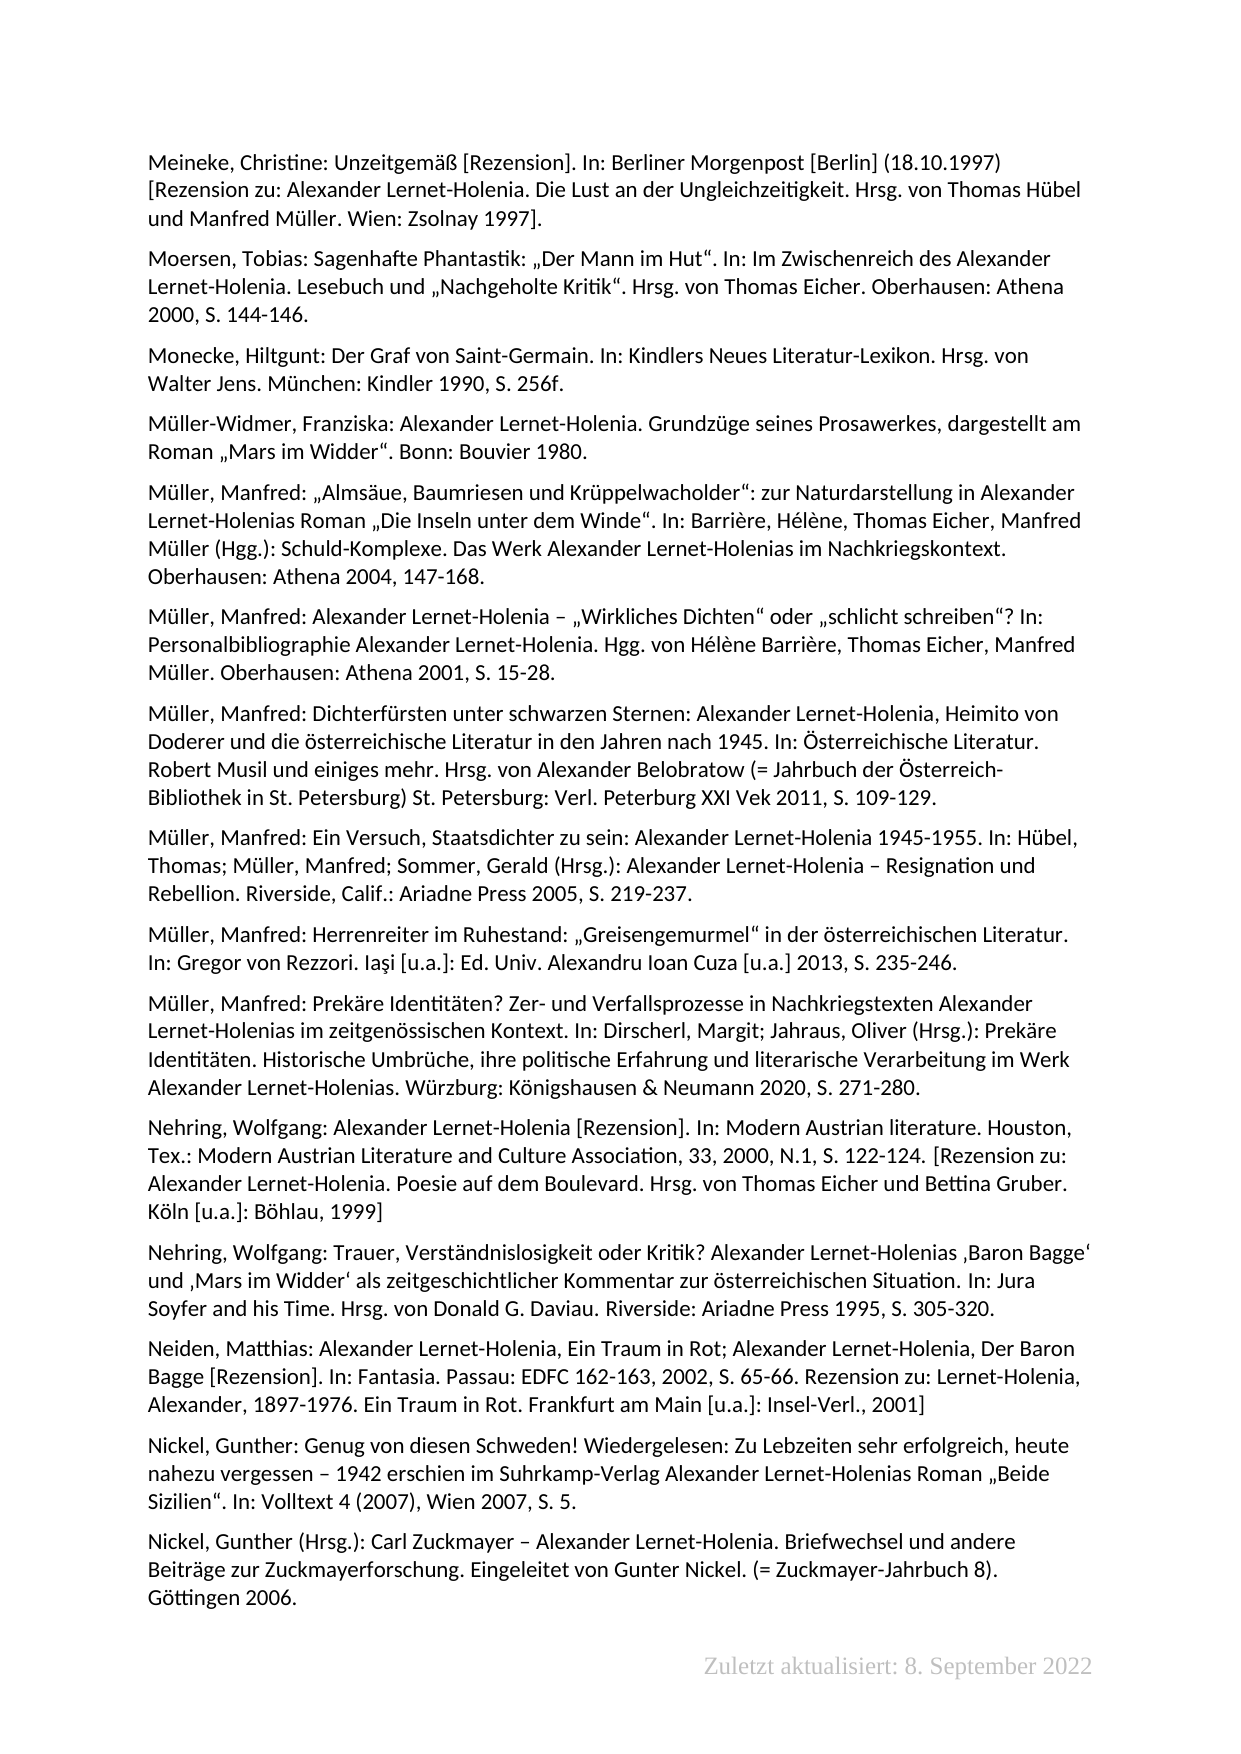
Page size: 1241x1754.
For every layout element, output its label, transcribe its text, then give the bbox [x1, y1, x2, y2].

text Müller, Manfred: Dichterfürsten unter schwarzen Sternen: Alexander Lernet-Holenia, Heimito von Doderer und die österreichische Literatur in den Jahren nach 1945. In: Österreichische Literatur. Robert Musil und einiges mehr. Hrsg. von Alexander Belobratow (= Jahrbuch der Österreich-Bibliothek in St. Petersburg) St. Petersburg: Verl. Peterburg XXI Vek 2011, S. 109-129. [148, 699, 1093, 811]
text Müller, Manfred: Alexander Lernet-Holenia – „Wirkliches Dichten“ oder „schlicht schreiben“? In: Personalbibliographie Alexander Lernet-Holenia. Hgg. von Hélène Barrière, Thomas Eicher, Manfred Müller. Oberhausen: Athena 2001, S. 15-28. [148, 602, 1093, 686]
text Müller, Manfred: „Almsäue, Baumriesen und Krüppelwacholder“: zur Naturdarstellung in Alexander Lernet-Holenias Roman „Die Inseln unter dem Winde“. In: Barrière, Hélène, Thomas Eicher, Manfred Müller (Hgg.): Schuld-Komplexe. Das Werk Alexander Lernet-Holenias im Nachkriegskontext. Oberhausen: Athena 2004, 147-168. [148, 478, 1093, 590]
text Moersen, Tobias: Sagenhafte Phantastik: „Der Mann im Hut“. In: Im Zwischenreich des Alexander Lernet-Holenia. Lesebuch und „Nachgeholte Kritik“. Hrsg. von Thomas Eicher. Oberhausen: Athena 2000, S. 144-146. [148, 244, 1093, 328]
text Monecke, Hiltgunt: Der Graf von Saint-Germain. In: Kindlers Neues Literatur-Lexikon. Hrsg. von Walter Jens. München: Kindler 1990, S. 256f. [148, 341, 1093, 397]
text Meineke, Christine: Unzeitgemäß [Rezension]. In: Berliner Morgenpost [Berlin] (18.10.1997) [Rezension zu: Alexander Lernet-Holenia. Die Lust an der Ungleichzeitigkeit. Hrsg. von Thomas Hübel und Manfred Müller. Wien: Zsolnay 1997]. [148, 148, 1093, 232]
text Müller, Manfred: Herrenreiter im Ruhestand: „Greisengemurmel“ in der österreichischen Literatur. In: Gregor von Rezzori. Iaşi [u.a.]: Ed. Univ. Alexandru Ioan Cuza [u.a.] 2013, S. 235-246. [148, 920, 1093, 976]
text Nehring, Wolfgang: Trauer, Verständnislosigkeit oder Kritik? Alexander Lernet-Holenias ‚Baron Bagge‘ und ‚Mars im Widder‘ als zeitgeschichtlicher Kommentar zur österreichischen Situation. In: Jura Soyfer and his Time. Hrsg. von Donald G. Daviau. Riverside: Ariadne Press 1995, S. 305-320. [148, 1238, 1093, 1322]
text Neiden, Matthias: Alexander Lernet-Holenia, Ein Traum in Rot; Alexander Lernet-Holenia, Der Baron Bagge [Rezension]. In: Fantasia. Passau: EDFC 162-163, 2002, S. 65-66. Rezension zu: Lernet-Holenia, Alexander, 1897-1976. Ein Traum in Rot. Frankfurt am Main [u.a.]: Insel-Verl., 2001] [148, 1334, 1093, 1418]
text Nickel, Gunther (Hrsg.): Carl Zuckmayer – Alexander Lernet-Holenia. Briefwechsel und andere Beiträge zur Zuckmayerforschung. Eingeleitet von Gunter Nickel. (= Zuckmayer-Jahrbuch 8). Göttingen 2006. [148, 1527, 1093, 1612]
text Nickel, Gunther: Genug von diesen Schweden! Wiedergelesen: Zu Lebzeiten sehr erfolgreich, heute nahezu vergessen – 1942 erschien im Suhrkamp-Verlag Alexander Lernet-Holenias Roman „Beide Sizilien“. In: Volltext 4 (2007), Wien 2007, S. 5. [148, 1431, 1093, 1515]
text Müller, Manfred: Ein Versuch, Staatsdichter zu sein: Alexander Lernet-Holenia 1945-1955. In: Hübel, Thomas; Müller, Manfred; Sommer, Gerald (Hrsg.): Alexander Lernet-Holenia – Resignation und Rebellion. Riverside, Calif.: Ariadne Press 2005, S. 219-237. [148, 823, 1093, 908]
text Nehring, Wolfgang: Alexander Lernet-Holenia [Rezension]. In: Modern Austrian literature. Houston, Tex.: Modern Austrian Literature and Culture Association, 33, 2000, N.1, S. 122-124. [Rezension zu: Alexander Lernet-Holenia. Poesie auf dem Boulevard. Hrsg. von Thomas Eicher und Bettina Gruber. Köln [u.a.]: Böhlau, 1999] [148, 1113, 1093, 1225]
text Müller, Manfred: Prekäre Identitäten? Zer- und Verfallsprozesse in Nachkriegstexten Alexander Lernet-Holenias im zeitgenössischen Kontext. In: Dirscherl, Margit; Jahraus, Oliver (Hrsg.): Prekäre Identitäten. Historische Umbrüche, ihre politische Erfahrung und literarische Verarbeitung im Werk Alexander Lernet-Holenias. Würzburg: Königshausen & Neumann 2020, S. 271-280. [148, 989, 1093, 1101]
text Müller-Widmer, Franziska: Alexander Lernet-Holenia. Grundzüge seines Prosawerkes, dargestellt am Roman „Mars im Widder“. Bonn: Bouvier 1980. [148, 409, 1093, 465]
